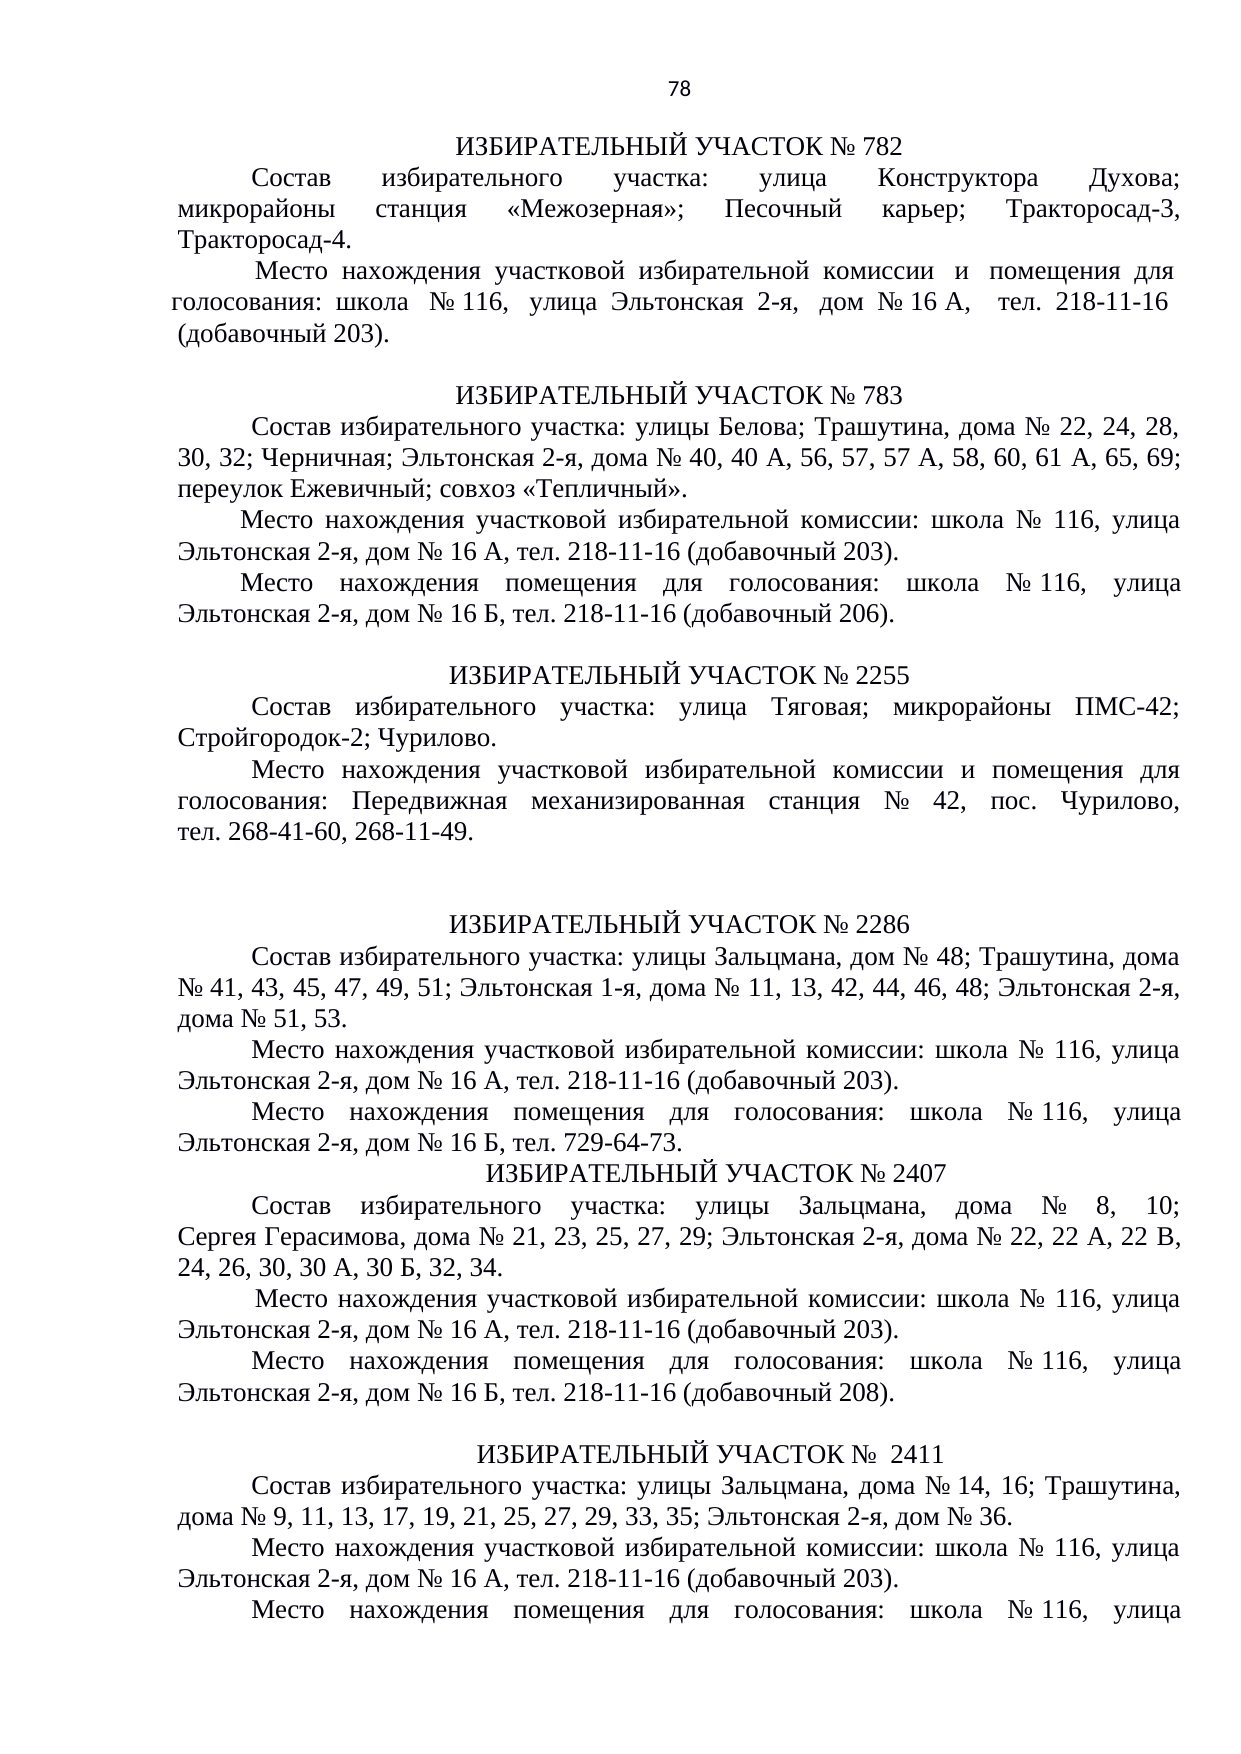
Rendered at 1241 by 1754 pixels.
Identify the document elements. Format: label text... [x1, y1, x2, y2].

text (добавочный 203). [177, 317, 1181, 348]
text Состав избирательного участка: улицы Зальцмана, дома № 8, 10; Сергея Герасимова, дома № 21, 23, 25, 27, 29; Эльтонская 2-я, дома № 22, 22 А, 22 В, 24, 26, 30, 30 А, 30 Б, 32, 34. [177, 1189, 1181, 1282]
text Место нахождения участковой избирательной комиссии: школа № 116, улица Эльтонская 2-я, дом № 16 А, тел. 218-11-16 (добавочный 203). [177, 503, 1181, 566]
text Состав избирательного участка: улица Тяговая; микрорайоны ПМС-42; Стройгородок-2; Чурилово. [177, 690, 1181, 753]
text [177, 1594, 1181, 1625]
text Место нахождения участковой избирательной комиссии и помещения для [177, 254, 1181, 286]
text Состав избирательного участка: улицы Белова; Трашутина, дома № 22, 24, 28, 30, 32; Черничная; Эльтонская 2-я, дома № 40, 40 А, 56, 57, 57 А, 58, 60, 61 А, 65, 69; переулок Ежевичный; совхоз «Тепличный». [177, 410, 1181, 503]
text ИЗБИРАТЕЛЬНЫЙ УЧАСТОК № 2407 [177, 1158, 1181, 1189]
text ИЗБИРАТЕЛЬНЫЙ УЧАСТОК № 2411 [177, 1438, 1181, 1469]
text ИЗБИРАТЕЛЬНЫЙ УЧАСТОК № 782 [177, 130, 1181, 161]
text ИЗБИРАТЕЛЬНЫЙ УЧАСТОК № 783 [177, 379, 1181, 410]
text Место нахождения помещения для голосования: школа № 116, улица Эльтонская 2-я, дом № 16 Б, тел. 218-11-16 (добавочный 206). [177, 566, 1181, 628]
text Место нахождения участковой избирательной комиссии: школа № 116, улица Эльтонская 2-я, дом № 16 А, тел. 218-11-16 (добавочный 203). [177, 1033, 1181, 1095]
text Место нахождения помещения для голосования: школа № 116, улица Эльтонская 2-я, дом № 16 Б, тел. 729-64-73. [177, 1095, 1181, 1158]
text ИЗБИРАТЕЛЬНЫЙ УЧАСТОК № 2286 [177, 908, 1181, 939]
text ИЗБИРАТЕЛЬНЫЙ УЧАСТОК № 2255 [177, 659, 1181, 690]
text Место нахождения участковой избирательной комиссии: школа № 116, улица Эльтонская 2-я, дом № 16 А, тел. 218-11-16 (добавочный 203). [177, 1282, 1181, 1344]
text Состав избирательного участка: улицы Зальцмана, дома № 14, 16; Трашутина, дома № 9, 11, 13, 17, 19, 21, 25, 27, 29, 33, 35; Эльтонская 2-я, дом № 36. [177, 1469, 1181, 1531]
text Состав избирательного участка: улицы Зальцмана, дом № 48; Трашутина, дома № 41, 43, 45, 47, 49, 51; Эльтонская 1-я, дома № 11, 13, 42, 44, 46, 48; Эльтонская 2-я, дома № 51, 53. [177, 939, 1181, 1033]
text Место нахождения участковой избирательной комиссии и помещения для голосования: Передвижная механизированная станция № 42, пос. Чурилово, тел. 268-41-60, 268-11-49. [177, 753, 1181, 846]
text Место нахождения участковой избирательной комиссии: школа № 116, улица Эльтонская 2-я, дом № 16 А, тел. 218-11-16 (добавочный 203). [177, 1531, 1181, 1594]
text голосования: школа № 116, улица Эльтонская 2-я, дом № 16 а, тел. 218-11-16 [171, 286, 1181, 317]
text Место нахождения помещения для голосования: школа № 116, улица Эльтонская 2-я, дом № 16 Б, тел. 218-11-16 (добавочный 208). [177, 1344, 1181, 1407]
text Состав избирательного участка: улица Конструктора Духова; микрорайоны станция «Межозерная»; Песочный карьер; Тракторосад-3, Тракторосад-4. [177, 161, 1181, 254]
